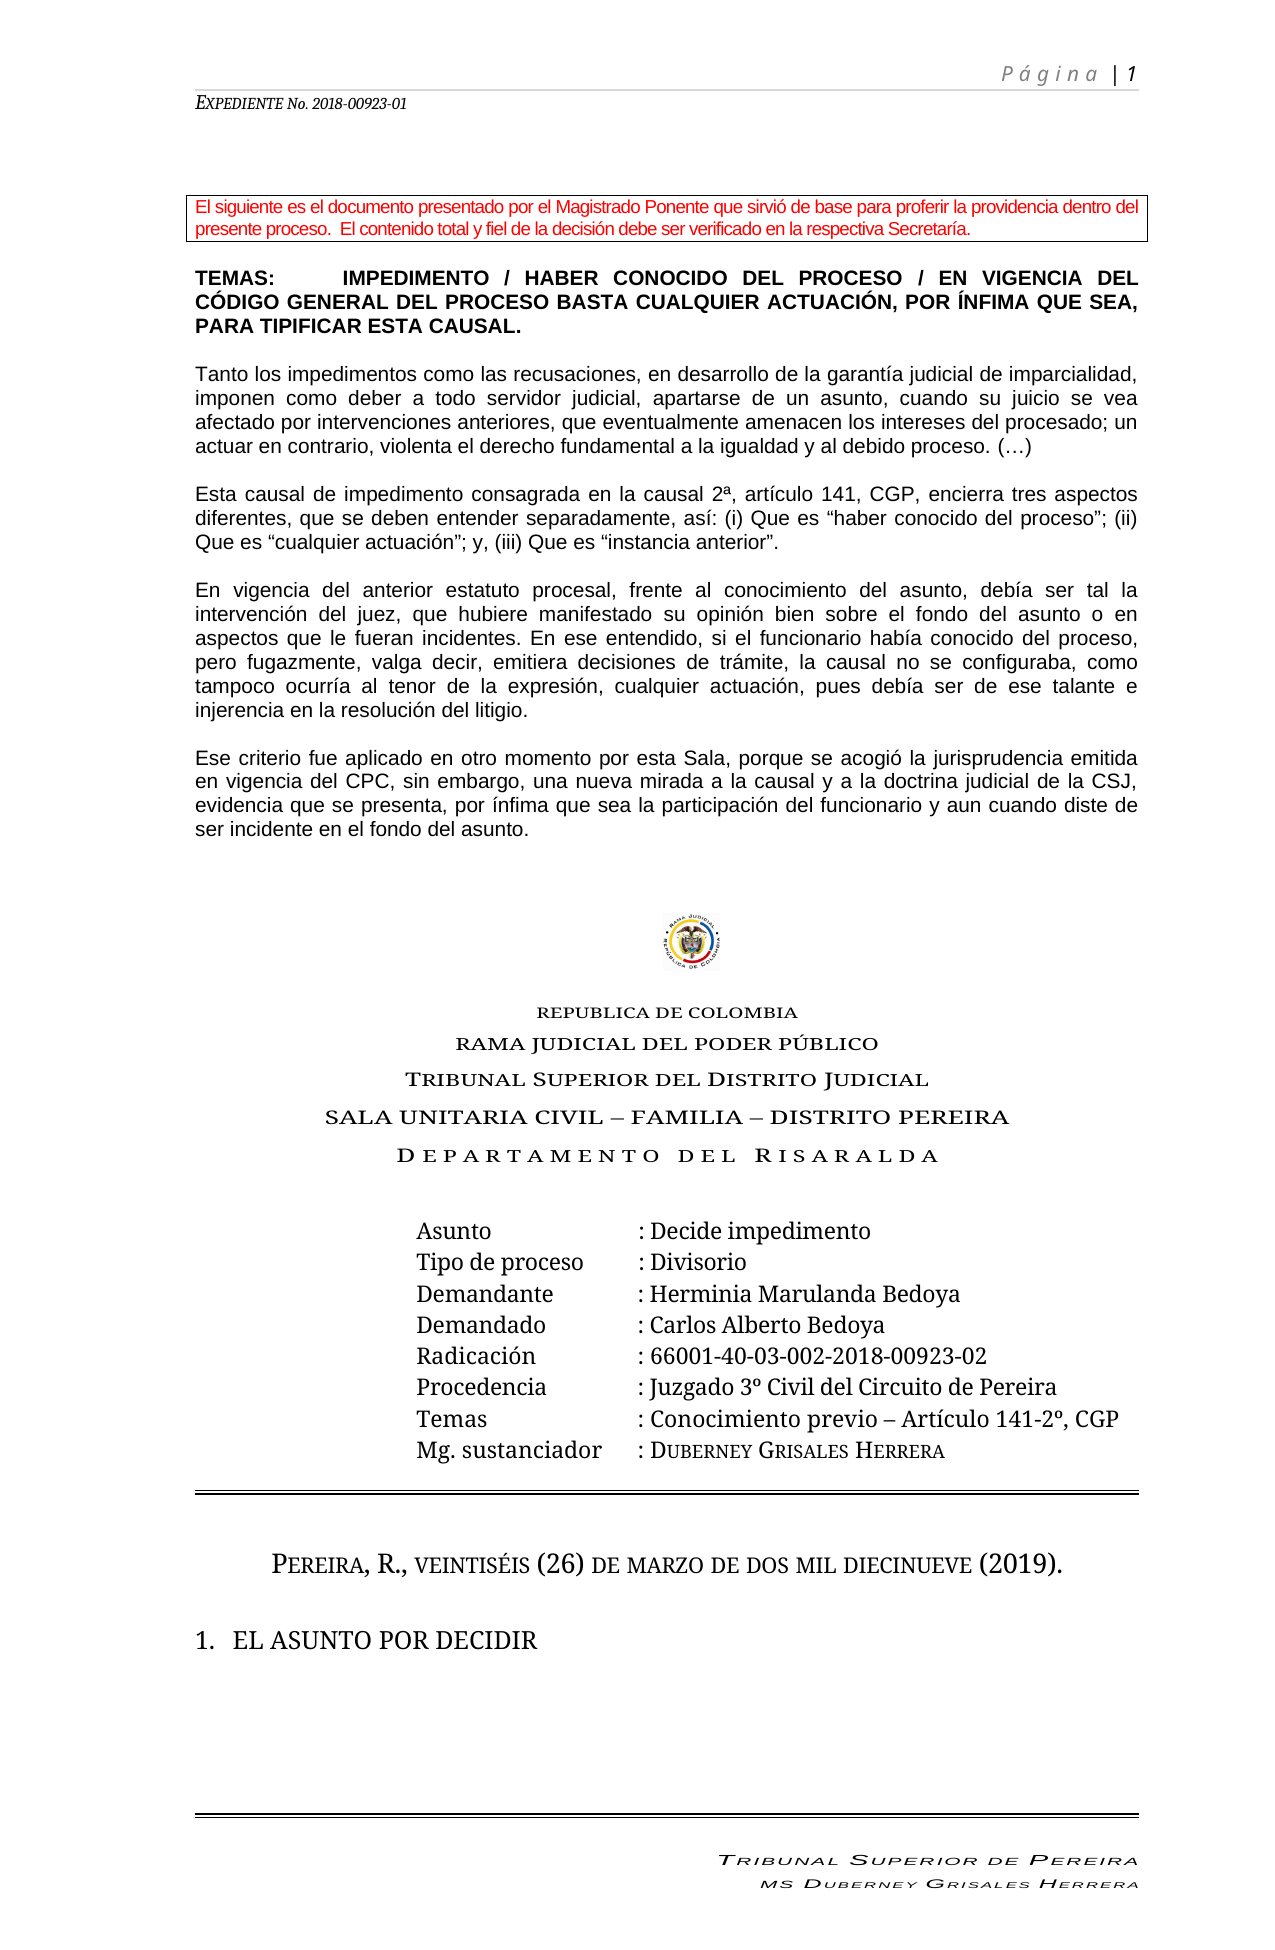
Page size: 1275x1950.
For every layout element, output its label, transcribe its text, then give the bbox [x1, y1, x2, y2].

picture [662, 913, 721, 971]
text REPUBLICA DE COLOMBIA [195, 1002, 1139, 1022]
text Mg. sustanciador : Duberney Grisales Herrera [342, 1434, 1139, 1465]
text D E P A R T A M E N T O D E L R I S A R A L D A [195, 1143, 1139, 1168]
text Radicación : 66001-40-03-002-2018-00923-02 [342, 1340, 1139, 1371]
text TEMAS: IMPEDIMENTO / HABER CONOCIDO DEL PROCESO / EN VIGENCIA DEL CÓDIGO GENERAL DEL PROCESO BASTA CUALQUIER ACTUACIÓN, POR ÍNFIMA QUE SEA, PARA TIPIFICAR ESTA CAUSAL. [195, 266, 1139, 338]
text Tanto los impedimentos como las recusaciones, en desarrollo de la garantía judicial de imparcialidad, imponen como deber a todo servidor judicial, apartarse de un asunto, cuando su juicio se vea afectado por intervenciones anteriores, que eventualmente amenacen los intereses del procesado; un actuar en contrario, violenta el derecho fundamental a la igualdad y al debido proceso. (…) [195, 362, 1139, 458]
text Asunto : Decide impedimento [416, 1215, 1139, 1246]
text Procedencia : Juzgado 3º Civil del Circuito de Pereira [416, 1371, 1139, 1403]
text Demandado : Carlos Alberto Bedoya [416, 1309, 1139, 1340]
text El siguiente es el documento presentado por el Magistrado Ponente que sirvió de base para proferir la providencia dentro del presente proceso. El contenido total y fiel de la decisión debe ser verificado en la respectiva Secretaría. [187, 196, 1147, 241]
text Tipo de proceso : Divisorio [416, 1246, 1139, 1278]
text Temas : Conocimiento previo – Artículo 141-2º, CGP [342, 1403, 1139, 1434]
text En vigencia del anterior estatuto procesal, frente al conocimiento del asunto, debía ser tal la intervención del juez, que hubiere manifestado su opinión bien sobre el fondo del asunto o en aspectos que le fueran incidentes. En ese entendido, si el funcionario había conocido del proceso, pero fugazmente, valga decir, emitiera decisiones de trámite, la causal no se configuraba, como tampoco ocurría al tenor de la expresión, cualquier actuación, pues debía ser de ese talante e injerencia en la resolución del litigio. [195, 578, 1139, 721]
text SALA UNITARIA CIVIL – FAMILIA – DISTRITO PEREIRA [195, 1104, 1139, 1130]
text TRIBUNAL SUPERIOR DEL DISTRITO JUDICIAL [195, 1066, 1139, 1092]
text Esta causal de impedimento consagrada en la causal 2ª, artículo 141, CGP, encierra tres aspectos diferentes, que se deben entender separadamente, así: (i) Que es “haber conocido del proceso”; (ii) Que es “cualquier actuación”; y, (iii) Que es “instancia anterior”. [195, 482, 1139, 554]
title EL ASUNTO POR DECIDIR [195, 1622, 1139, 1656]
text Pereira, R., veintiséis (26) de marzo de dos mil diecinueve (2019). [195, 1544, 1139, 1581]
text RAMA JUDICIAL DEL PODER PÚBLICO [195, 1032, 1139, 1055]
text Demandante : Herminia Marulanda Bedoya [416, 1278, 1139, 1309]
text Ese criterio fue aplicado en otro momento por esta Sala, porque se acogió la jurisprudencia emitida en vigencia del CPC, sin embargo, una nueva mirada a la causal y a la doctrina judicial de la CSJ, evidencia que se presenta, por ínfima que sea la participación del funcionario y aun cuando diste de ser incidente en el fondo del asunto. [195, 745, 1139, 841]
